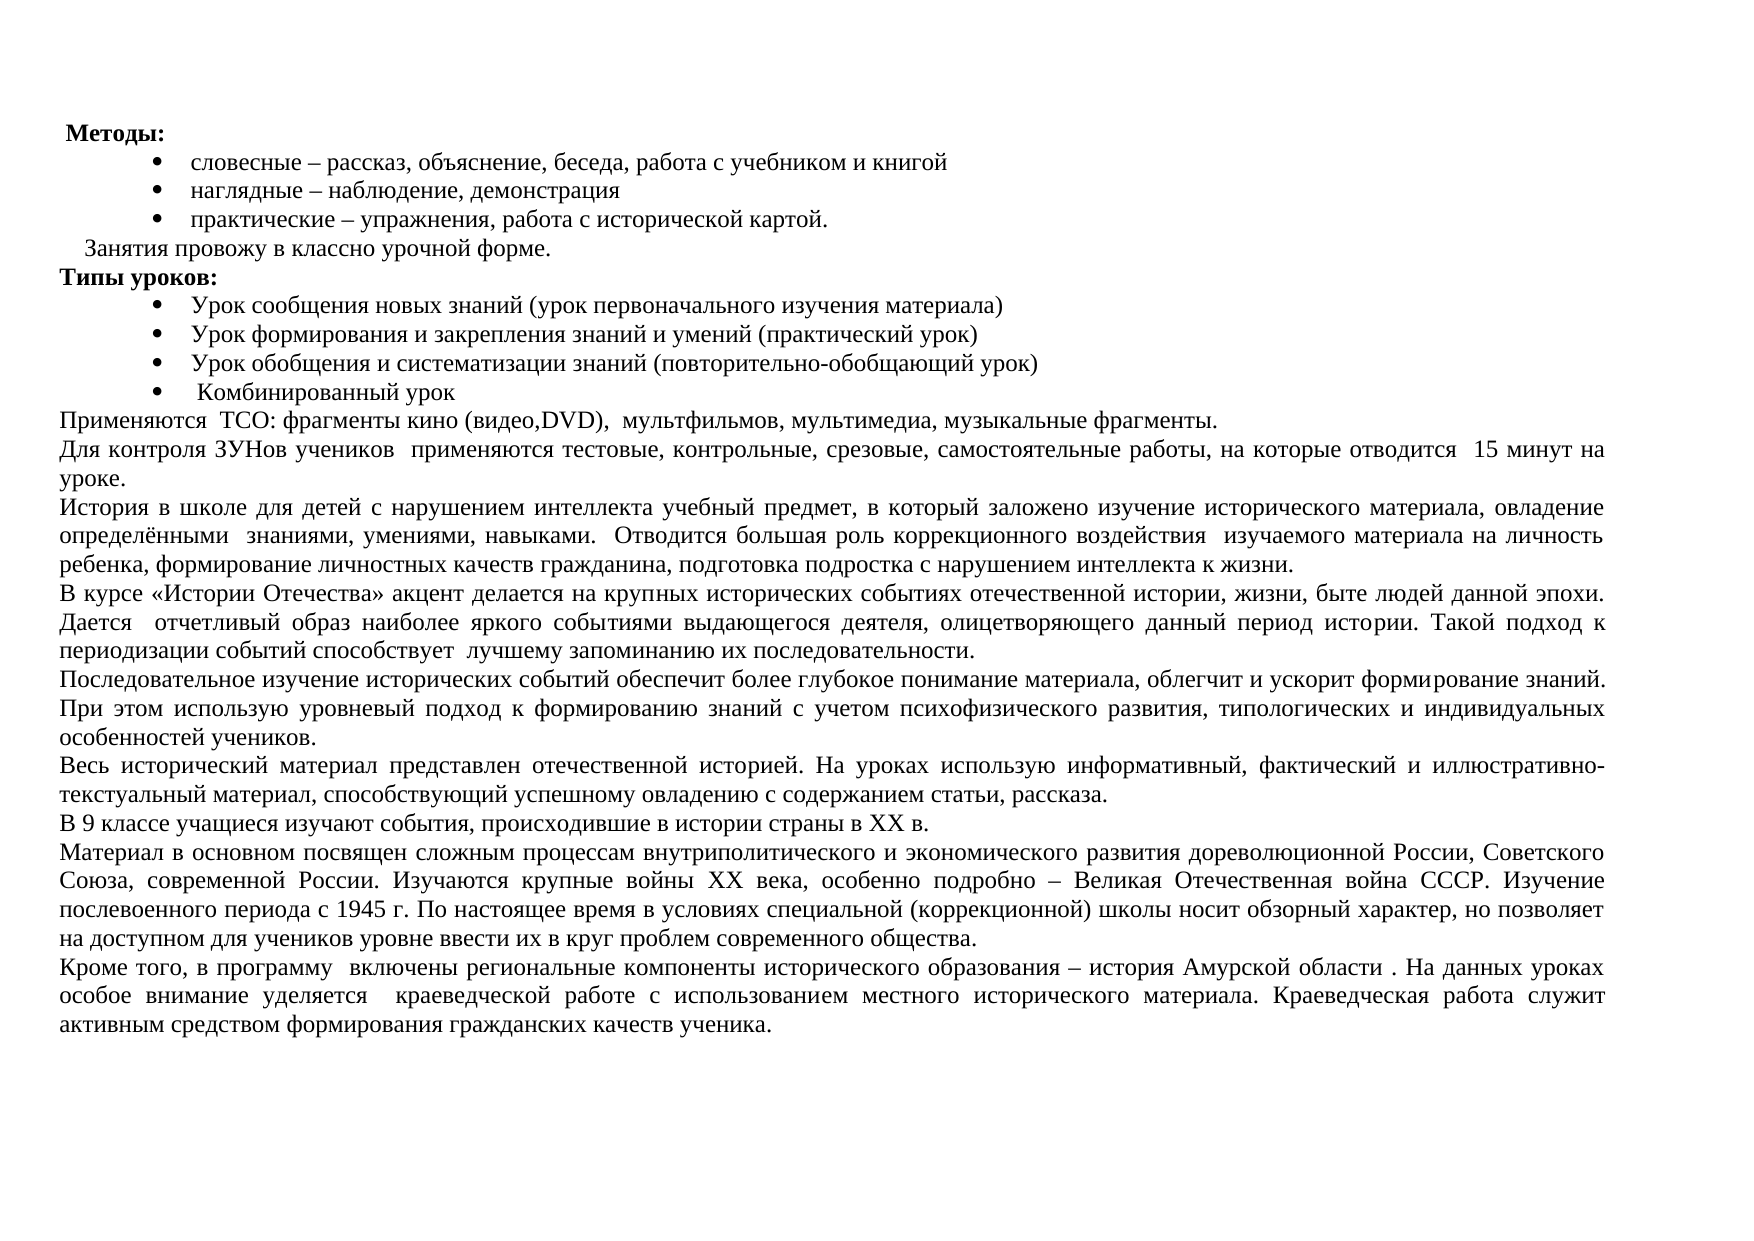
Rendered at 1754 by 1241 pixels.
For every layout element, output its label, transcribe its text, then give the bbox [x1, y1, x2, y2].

text В 9 классе учащиеся изучают события, происходившие в истории страны в XX в. [59, 808, 1606, 837]
text Типы уроков: [59, 262, 1606, 291]
text Применяются ТСО: фрагменты кино (видео,DVD), мультфильмов, мультимедиа, музыкальные фрагменты. [59, 406, 1606, 434]
text Весь исторический материал представлен отечественной историей. На уроках использую информативный, фактический и иллюстративно-текстуальный материал, способствующий успешному овладению с содержанием статьи, рассказа. [59, 751, 1606, 808]
text Для контроля ЗУНов учеников применяются тестовые, контрольные, срезовые, самостоятельные работы, на которые отводится 15 минут на уроке. [59, 434, 1606, 492]
text История в школе для детей с нарушением интеллекта учебный предмет, в который заложено изучение исторического материала, овладение определёнными знаниями, умениями, навыками. Отводится большая роль коррекционного воздействия изучаемого материала на личность ребенка, формирование личностных качеств гражданина, подготовка подростка с нарушением интеллекта к жизни. [59, 492, 1606, 578]
list Урок сообщения новых знаний (урок первоначального изучения материала) [153, 291, 1606, 319]
list словесные – рассказ, объяснение, беседа, работа с учебником и книгой [153, 147, 1606, 176]
text Материал в основном посвящен сложным процессам внутриполитического и экономического развития дореволюционной России, Советского Союза, современной России. Изучаются крупные войны XX века, особенно подробно – Великая Отечественная война СССР. Изучение послевоенного периода с 1945 г. По настоящее время в условиях специальной (коррекционной) школы носит обзорный характер, но позволяет на доступном для учеников уровне ввести их в круг проблем современного общества. [59, 837, 1606, 952]
text Кроме того, в программу включены региональные компоненты исторического образования – история Амурской области . На данных уроках особое внимание уделяется краеведческой работе с использованием местного исторического материала. Краеведческая работа служит активным средством формирования гражданских качеств ученика. [59, 952, 1606, 1038]
list практические – упражнения, работа с исторической картой. [153, 204, 1606, 233]
text Последовательное изучение исторических событий обеспечит более глубокое понимание материала, облегчит и ускорит формирование знаний. При этом использую уровневый подход к формированию знаний с учетом психофизического развития, типологических и индивидуальных особенностей учеников. [59, 664, 1606, 751]
text Занятия провожу в классно урочной форме. [59, 233, 1606, 262]
text Методы: [59, 118, 1606, 147]
list Урок формирования и закрепления знаний и умений (практический урок) [153, 319, 1606, 348]
list Урок обобщения и систематизации знаний (повторительно-обобщающий урок) [153, 348, 1606, 377]
list Комбинированный урок [153, 377, 1606, 406]
list наглядные – наблюдение, демонстрация [153, 176, 1606, 204]
text В курсе «Истории Отечества» акцент делается на крупных исторических событиях отечественной истории, жизни, быте людей данной эпохи. Дается отчетливый образ наиболее яркого событиями выдающегося деятеля, олицетворяющего данный период истории. Такой подход к периодизации событий способствует лучшему запоминанию их последовательности. [59, 578, 1606, 664]
